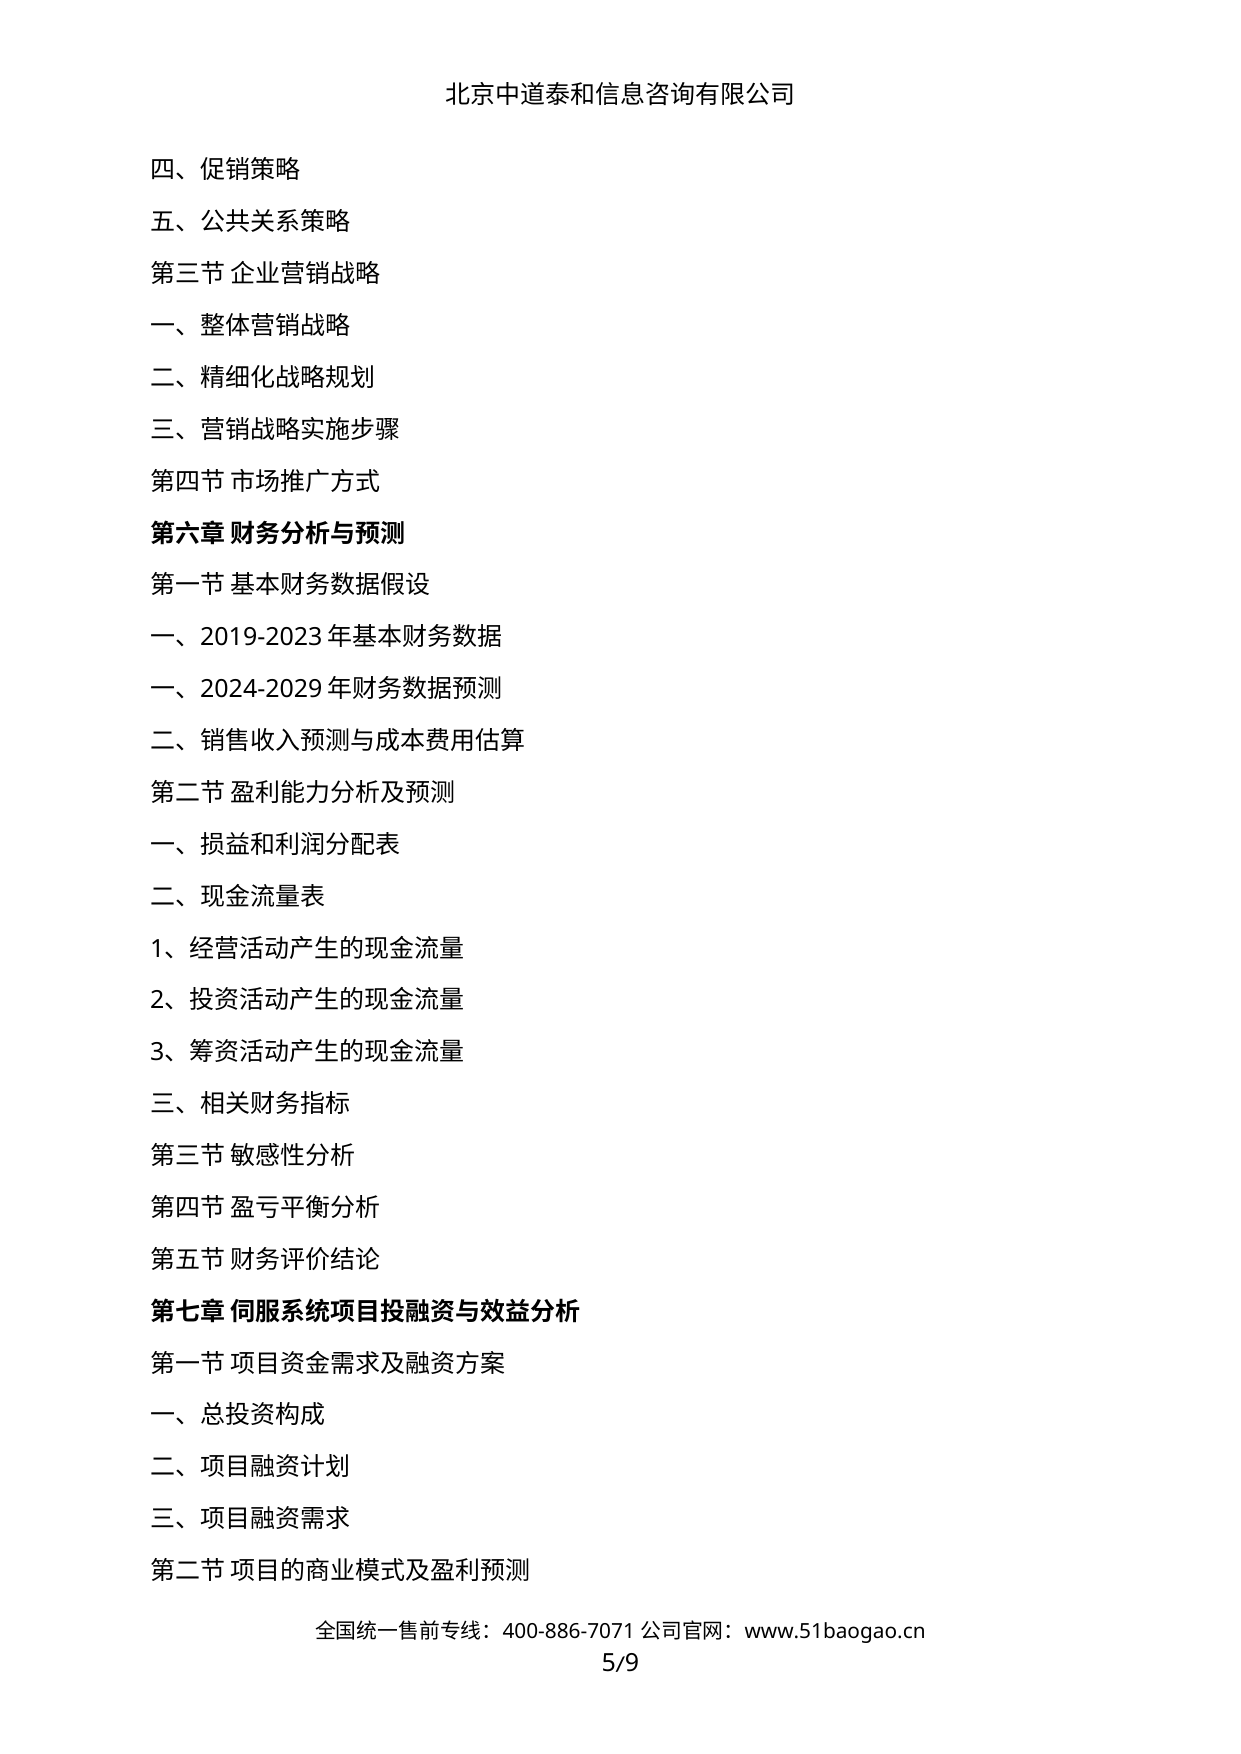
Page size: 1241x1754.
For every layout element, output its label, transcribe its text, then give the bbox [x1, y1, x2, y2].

text 第三节 敏感性分析 [150, 1136, 1090, 1172]
text 第四节 盈亏平衡分析 [150, 1187, 1090, 1224]
text 三、相关财务指标 [150, 1084, 1090, 1120]
text 二、项目融资计划 [150, 1447, 1090, 1483]
text 二、现金流量表 [150, 876, 1090, 912]
text 第四节 市场推广方式 [150, 461, 1090, 497]
text 一、总投资构成 [150, 1395, 1090, 1431]
text 一、2019-2023年基本财务数据 [150, 617, 1090, 653]
text 三、营销战略实施步骤 [150, 409, 1090, 446]
text 四、促销策略 [150, 150, 1090, 186]
text 2、投资活动产生的现金流量 [150, 980, 1090, 1016]
text 第一节 基本财务数据假设 [150, 565, 1090, 601]
text 一、2024-2029年财务数据预测 [150, 669, 1090, 705]
text 第六章 财务分析与预测 [150, 513, 1090, 549]
text 第一节 项目资金需求及融资方案 [150, 1343, 1090, 1379]
text 二、精细化战略规划 [150, 357, 1090, 394]
text 五、公共关系策略 [150, 202, 1090, 238]
text 1、经营活动产生的现金流量 [150, 928, 1090, 964]
text 第五节 财务评价结论 [150, 1239, 1090, 1276]
text 一、损益和利润分配表 [150, 824, 1090, 861]
text 第二节 项目的商业模式及盈利预测 [150, 1551, 1090, 1587]
text 第三节 企业营销战略 [150, 254, 1090, 290]
text 二、销售收入预测与成本费用估算 [150, 721, 1090, 757]
text 一、整体营销战略 [150, 306, 1090, 342]
text 第七章 伺服系统项目投融资与效益分析 [150, 1291, 1090, 1327]
text 第二节 盈利能力分析及预测 [150, 772, 1090, 809]
text 三、项目融资需求 [150, 1499, 1090, 1535]
text 3、筹资活动产生的现金流量 [150, 1032, 1090, 1068]
